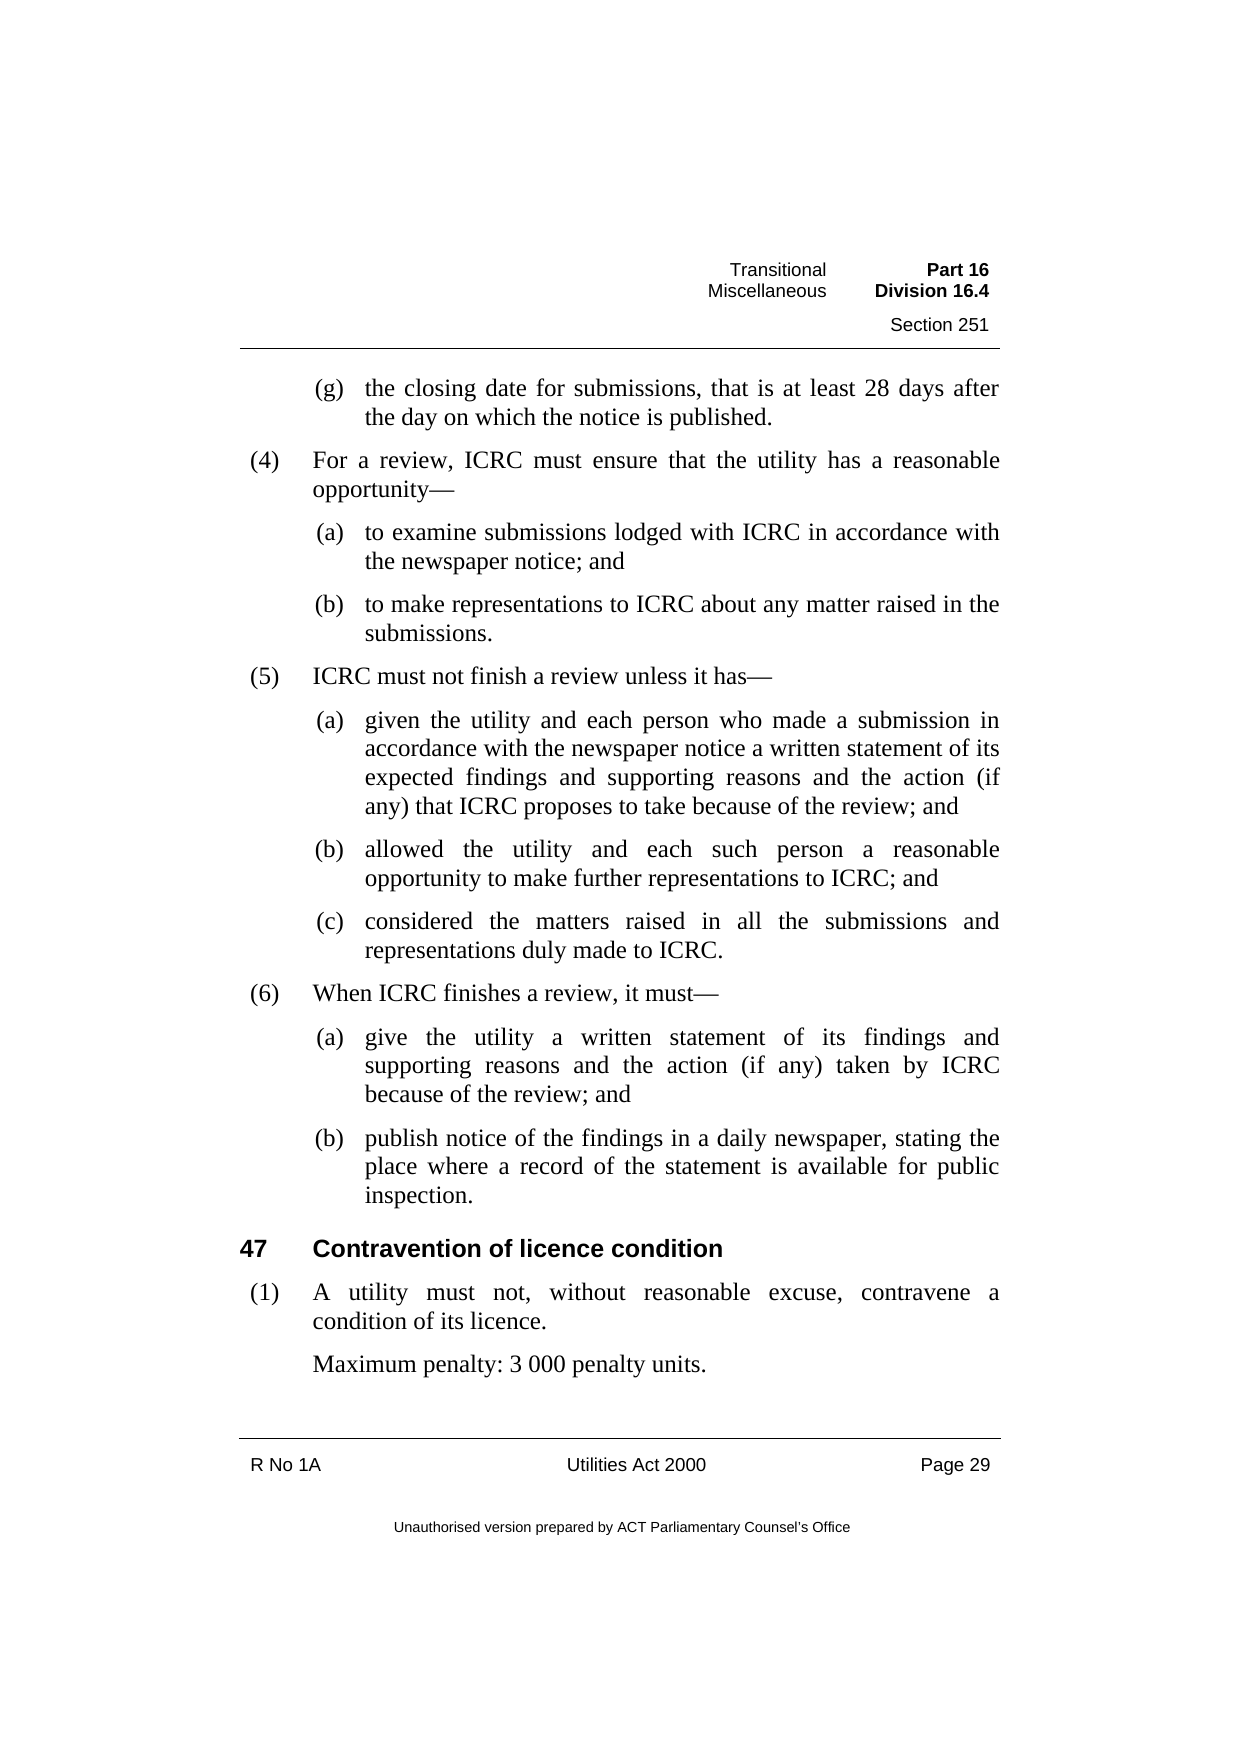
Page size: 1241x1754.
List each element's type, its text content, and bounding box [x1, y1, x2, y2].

text (g) the closing date for submissions, that is at least 28 days after the day on which the notice is published. [239, 373, 1001, 431]
text (a) give the utility a written statement of its findings and supporting reasons and the action (if any) taken by ICRC because of the review; and [239, 1022, 1001, 1108]
text (a) given the utility and each person who made a submission in accordance with the newspaper notice a written statement of its expected findings and supporting reasons and the action (if any) that ICRC proposes to take because of the review; and [239, 705, 1001, 820]
text (1) A utility must not, without reasonable excuse, contravene a condition of its licence. [239, 1277, 1001, 1335]
text (c) considered the matters raised in all the submissions and representations duly made to ICRC. [239, 906, 1001, 964]
text (6) When ICRC finishes a review, it must— [239, 978, 1001, 1007]
text (a) to examine submissions lodged with ICRC in accordance with the newspaper notice; and [239, 517, 1001, 575]
text (b) to make representations to ICRC about any matter raised in the submissions. [239, 589, 1001, 647]
text 47 Contravention of licence condition [239, 1234, 1001, 1263]
text (b) allowed the utility and each such person a reasonable opportunity to make further representations to ICRC; and [239, 834, 1001, 892]
text (5) ICRC must not finish a review unless it has— [239, 661, 1001, 690]
text (b) publish notice of the findings in a daily newspaper, stating the place where a record of the statement is available for public inspection. [239, 1123, 1001, 1209]
text Maximum penalty: 3 000 penalty units. [312, 1349, 1001, 1378]
text (4) For a review, ICRC must ensure that the utility has a reasonable opportunity— [239, 445, 1001, 503]
